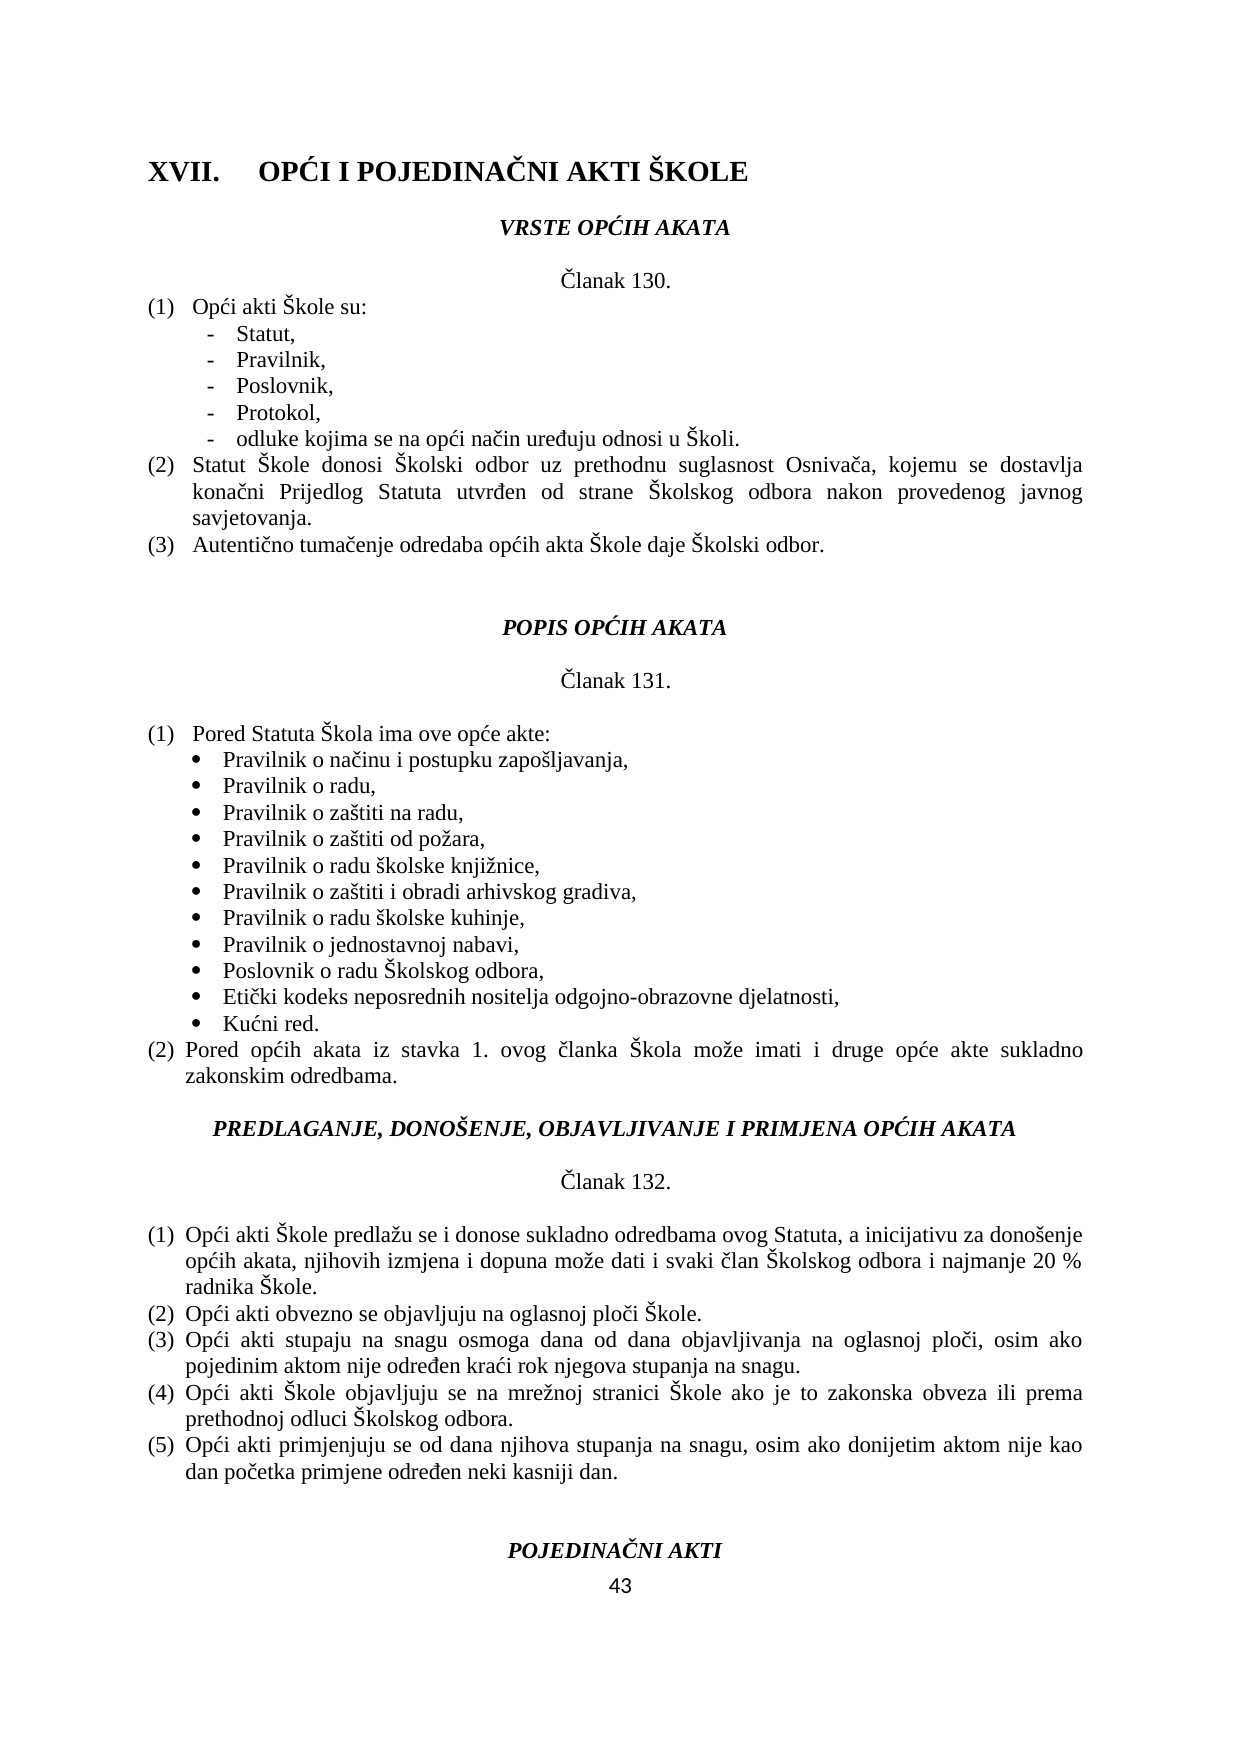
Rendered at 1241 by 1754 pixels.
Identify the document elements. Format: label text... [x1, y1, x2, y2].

text Članak 130. [148, 267, 1084, 293]
list Pravilnik o jednostavnoj nabavi, [192, 931, 1084, 957]
list Statut Škole donosi Školski odbor uz prethodnu suglasnost Osnivača, kojemu se dostavlja konačni Prijedlog Statuta utvrđen od strane Školskog odbora nakon provedenog javnog savjetovanja. [148, 452, 1084, 531]
list Poslovnik o radu Školskog odbora, [192, 957, 1084, 983]
text PREDLAGANJE, DONOŠENJE, OBJAVLJIVANJE I PRIMJENA OPĆIH AKATA [148, 1115, 1084, 1142]
list Pravilnik o zaštiti od požara, [192, 825, 1084, 852]
list OPĆI I POJEDINAČNI AKTI ŠKOLE [148, 154, 1084, 188]
list odluke kojima se na opći način uređuju odnosi u Školi. [207, 425, 1084, 452]
list Opći akti Škole objavljuju se na mrežnoj stranici Škole ako je to zakonska obveza ili prema prethodnoj odluci Školskog odbora. [148, 1379, 1084, 1431]
list Pravilnik o načinu i postupku zapošljavanja, [192, 746, 1084, 773]
list Poslovnik, [207, 372, 1084, 399]
list Pravilnik o zaštiti na radu, [192, 799, 1084, 825]
text Članak 132. [148, 1168, 1084, 1194]
text POPIS OPĆIH AKATA [148, 614, 1084, 641]
list Opći akti stupaju na snagu osmoga dana od dana objavljivanja na oglasnoj ploči, osim ako pojedinim aktom nije određen kraći rok njegova stupanja na snagu. [148, 1326, 1084, 1379]
list Pored Statuta Škola ima ove opće akte: [148, 720, 1084, 746]
list Opći akti primjenjuju se od dana njihova stupanja na snagu, osim ako donijetim aktom nije kao dan početka primjene određen neki kasniji dan. [148, 1431, 1084, 1484]
text POJEDINAČNI AKTI [148, 1537, 1084, 1563]
list Opći akti Škole predlažu se i donose sukladno odredbama ovog Statuta, a inicijativu za donošenje općih akata, njihovih izmjena i dopuna može dati i svaki član Školskog odbora i najmanje 20 % radnika Škole. [148, 1221, 1084, 1300]
list Pored općih akata iz stavka 1. ovog članka Škola može imati i druge opće akte sukladno zakonskim odredbama. [148, 1036, 1084, 1089]
list Statut, [207, 320, 1084, 346]
list Pravilnik o zaštiti i obradi arhivskog gradiva, [192, 878, 1084, 904]
list Etički kodeks neposrednih nositelja odgojno-obrazovne djelatnosti, [192, 983, 1084, 1010]
list Pravilnik o radu školske kuhinje, [192, 904, 1084, 931]
list Protokol, [207, 399, 1084, 425]
list Pravilnik o radu, [192, 773, 1084, 799]
list Pravilnik o radu školske knjižnice, [192, 852, 1084, 878]
text Članak 131. [148, 667, 1084, 693]
text VRSTE OPĆIH AKATA [148, 214, 1084, 241]
list Opći akti obvezno se objavljuju na oglasnoj ploči Škole. [148, 1300, 1084, 1326]
list Kućni red. [192, 1010, 1084, 1036]
list Autentično tumačenje odredaba općih akta Škole daje Školski odbor. [148, 531, 1084, 557]
list Opći akti Škole su: [148, 293, 1084, 320]
list Pravilnik, [207, 346, 1084, 372]
